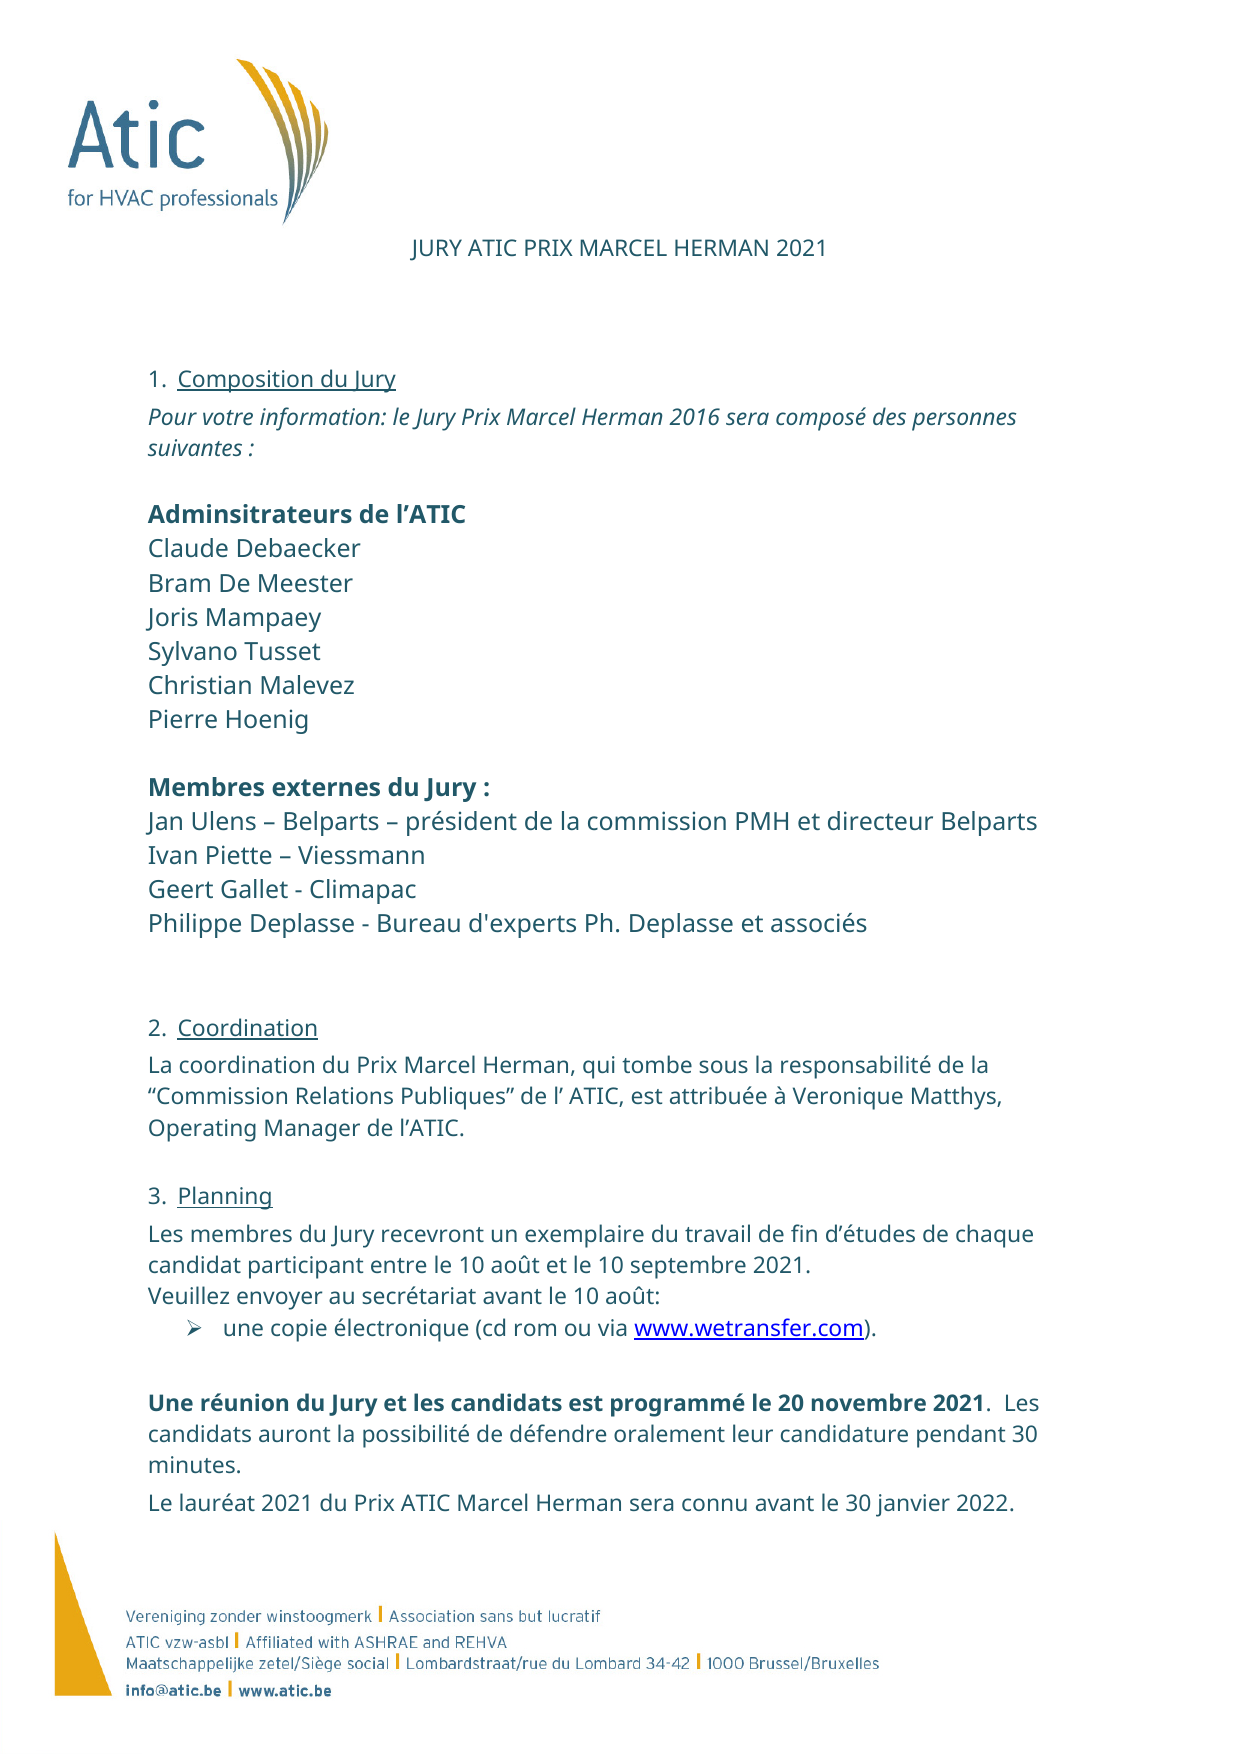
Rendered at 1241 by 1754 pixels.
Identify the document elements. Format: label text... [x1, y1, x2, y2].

text Claude Debaecker [148, 531, 1093, 565]
subtitle Planning [148, 1180, 1093, 1211]
text Geert Gallet - Climapac [148, 872, 1093, 906]
list une copie électronique (cd rom ou via www.wetransfer.com). [185, 1311, 1093, 1343]
text Les membres du Jury recevront un exemplaire du travail de fin d’études de chaque candidat participant entre le 10 août et le 10 septembre 2021. [148, 1218, 1093, 1280]
text Pierre Hoenig [148, 701, 1093, 736]
text JURY ATIC PRIX MARCEL HERMAN 2021 [148, 232, 1093, 263]
text Philippe Deplasse - Bureau d'experts Ph. Deplasse et associés [148, 906, 1093, 940]
text Sylvano Tusset [148, 633, 1093, 667]
subtitle Coordination [148, 1011, 1093, 1043]
subtitle Composition du Jury [148, 363, 1093, 394]
text La coordination du Prix Marcel Herman, qui tombe sous la responsabilité de la “Commission Relations Publiques” de l’ ATIC, est attribuée à Veronique Matthys, Operating Manager de l’ATIC. [148, 1049, 1093, 1143]
text Adminsitrateurs de l’ATIC [148, 497, 1093, 531]
picture [0, 0, 1241, 232]
text Joris Mampaey [148, 599, 1093, 633]
text Christian Malevez [148, 667, 1093, 701]
text Pour votre information: le Jury Prix Marcel Herman 2016 sera composé des personnes suivantes : [148, 401, 1093, 463]
text Une réunion du Jury et les candidats est programmé le 20 novembre 2021. Les candidats auront la possibilité de défendre oralement leur candidature pendant 30 minutes. [148, 1386, 1093, 1480]
text Ivan Piette – Viessmann [148, 838, 1093, 872]
text Bram De Meester [148, 565, 1093, 599]
text Le lauréat 2021 du Prix ATIC Marcel Herman sera connu avant le 30 janvier 2022. [148, 1486, 1093, 1518]
text Veuillez envoyer au secrétariat avant le 10 août: [148, 1280, 1093, 1311]
text Membres externes du Jury : [148, 769, 1093, 804]
picture [0, 1520, 1237, 1754]
text Jan Ulens – Belparts – président de la commission PMH et directeur Belparts [148, 804, 1093, 838]
